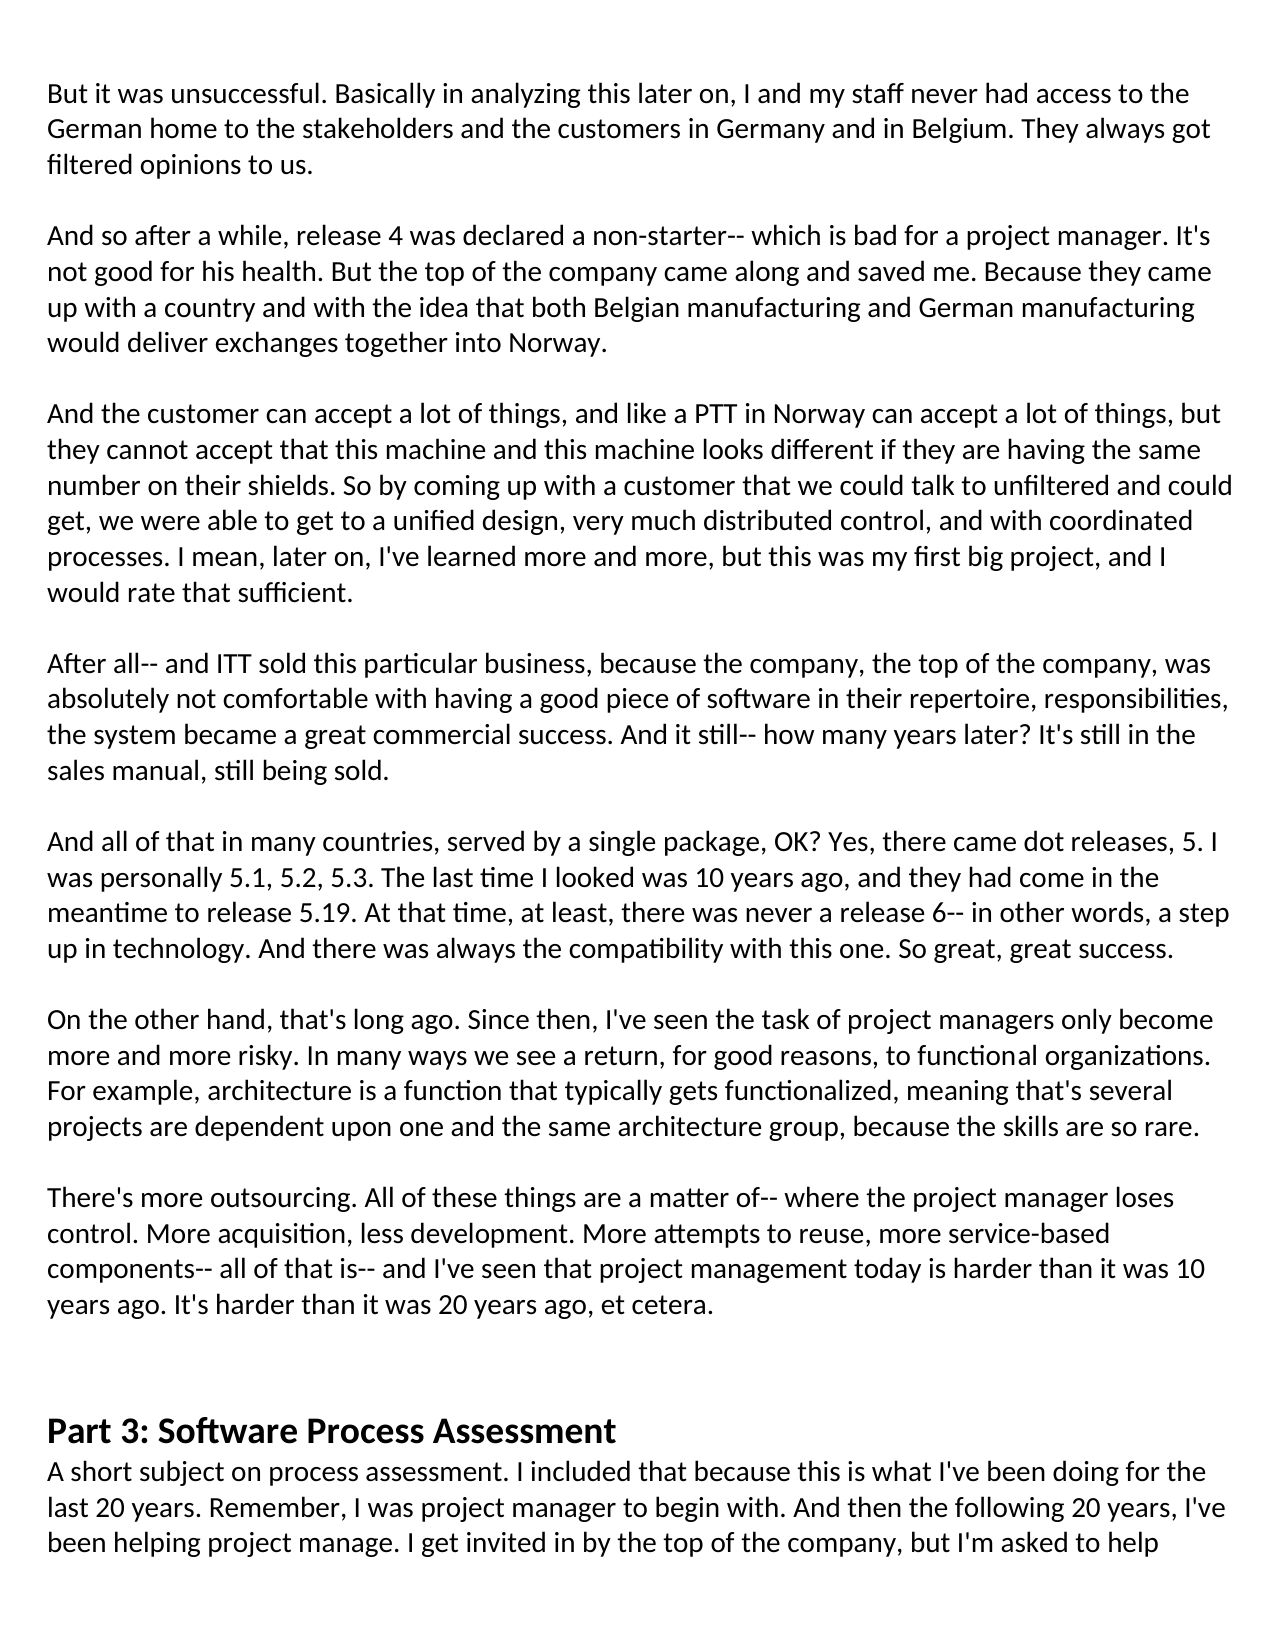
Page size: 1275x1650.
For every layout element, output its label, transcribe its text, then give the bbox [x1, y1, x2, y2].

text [47, 1453, 1237, 1560]
subtitle Part 3: Software Process Assessment [47, 1407, 1237, 1453]
text And so after a while, release 4 was declared a non-starter-- which is bad for a project manager. It's not good for his health. But the top of the company came along and saved me. Because they came up with a country and with the idea that both Belgian manufacturing and German manufacturing would deliver exchanges together into Norway. [47, 217, 1237, 360]
text But it was unsuccessful. Basically in analyzing this later on, I and my staff never had access to the German home to the stakeholders and the customers in Germany and in Belgium. They always got filtered opinions to us. [47, 75, 1237, 182]
text There's more outsourcing. All of these things are a matter of-- where the project manager loses control. More acquisition, less development. More attempts to reuse, more service-based components-- all of that is-- and I've seen that project management today is harder than it was 10 years ago. It's harder than it was 20 years ago, et cetera. [47, 1179, 1237, 1322]
text And all of that in many countries, served by a single package, OK? Yes, there came dot releases, 5. I was personally 5.1, 5.2, 5.3. The last time I looked was 10 years ago, and they had come in the meantime to release 5.19. At that time, at least, there was never a release 6-- in other words, a step up in technology. And there was always the compatibility with this one. So great, great success. [47, 823, 1237, 966]
text And the customer can accept a lot of things, and like a PTT in Norway can accept a lot of things, but they cannot accept that this machine and this machine looks different if they are having the same number on their shields. So by coming up with a customer that we could talk to unfiltered and could get, we were able to get to a unified design, very much distributed control, and with coordinated processes. I mean, later on, I've learned more and more, but this was my first big project, and I would rate that sufficient. [47, 396, 1237, 609]
text On the other hand, that's long ago. Since then, I've seen the task of project managers only become more and more risky. In many ways we see a return, for good reasons, to functional organizations. For example, architecture is a function that typically gets functionalized, meaning that's several projects are dependent upon one and the same architecture group, because the skills are so rare. [47, 1001, 1237, 1144]
text After all-- and ITT sold this particular business, because the company, the top of the company, was absolutely not comfortable with having a good piece of software in their repertoire, responsibilities, the system became a great commercial success. And it still-- how many years later? It's still in the sales manual, still being sold. [47, 645, 1237, 787]
